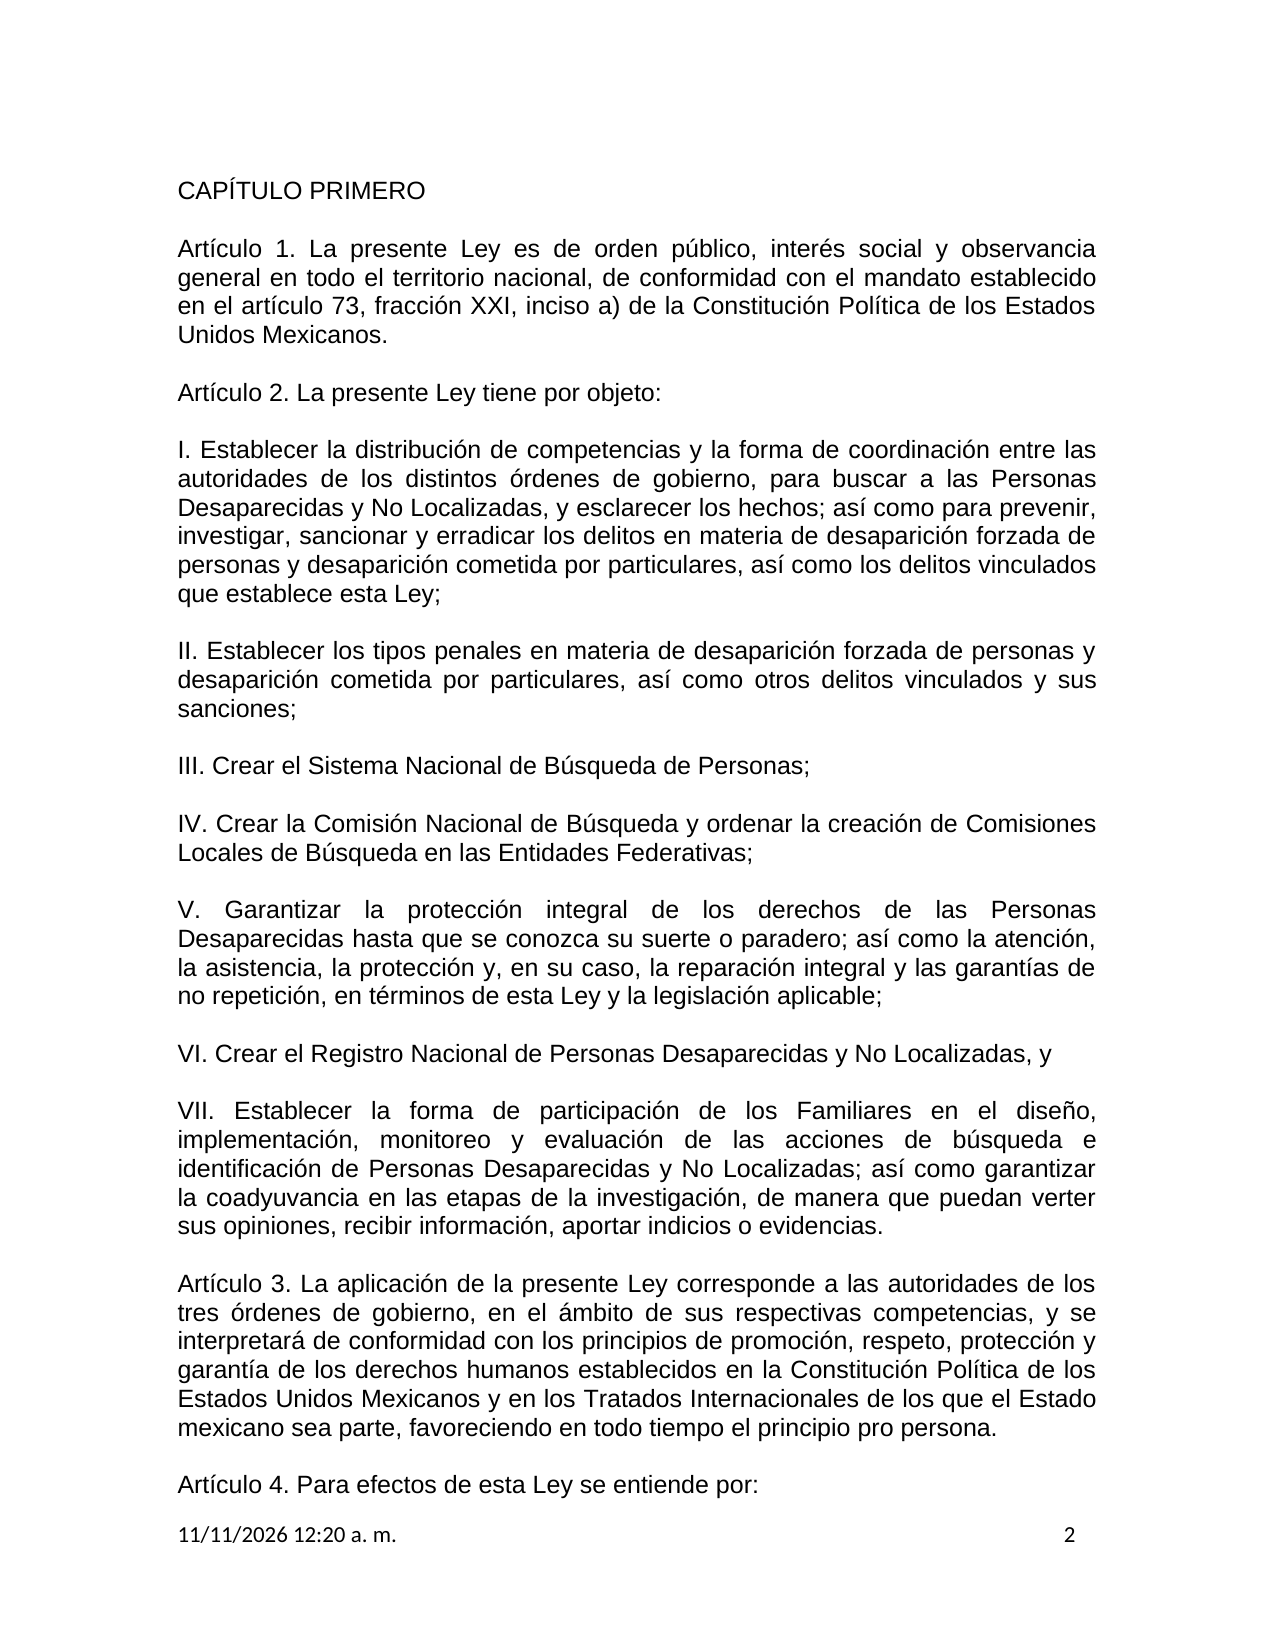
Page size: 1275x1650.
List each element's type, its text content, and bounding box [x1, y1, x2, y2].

text VI. Crear el Registro Nacional de Personas Desaparecidas y No Localizadas, y [177, 1039, 1098, 1068]
text Artículo 3. La aplicación de la presente Ley corresponde a las autoridades de los tres órdenes de gobierno, en el ámbito de sus respectivas competencias, y se interpretará de conformidad con los principios de promoción, respeto, protección y garantía de los derechos humanos establecidos en la Constitución Política de los Estados Unidos Mexicanos y en los Tratados Internacionales de los que el Estado mexicano sea parte, favoreciendo en todo tiempo el principio pro persona. [177, 1269, 1098, 1441]
text III. Crear el Sistema Nacional de Búsqueda de Personas; [177, 751, 1098, 780]
text IV. Crear la Comisión Nacional de Búsqueda y ordenar la creación de Comisiones Locales de Búsqueda en las Entidades Federativas; [177, 809, 1098, 866]
text CAPÍTULO PRIMERO [177, 176, 1098, 205]
text I. Establecer la distribución de competencias y la forma de coordinación entre las autoridades de los distintos órdenes de gobierno, para buscar a las Personas Desaparecidas y No Localizadas, y esclarecer los hechos; así como para prevenir, investigar, sancionar y erradicar los delitos en materia de desaparición forzada de personas y desaparición cometida por particulares, así como los delitos vinculados que establece esta Ley; [177, 435, 1098, 608]
text Artículo 2. La presente Ley tiene por objeto: [177, 378, 1098, 406]
text Artículo 1. La presente Ley es de orden público, interés social y observancia general en todo el territorio nacional, de conformidad con el mandato establecido en el artículo 73, fracción XXI, inciso a) de la Constitución Política de los Estados Unidos Mexicanos. [177, 234, 1098, 349]
text V. Garantizar la protección integral de los derechos de las Personas Desaparecidas hasta que se conozca su suerte o paradero; así como la atención, la asistencia, la protección y, en su caso, la reparación integral y las garantías de no repetición, en términos de esta Ley y la legislación aplicable; [177, 895, 1098, 1010]
text VII. Establecer la forma de participación de los Familiares en el diseño, implementación, monitoreo y evaluación de las acciones de búsqueda e identificación de Personas Desaparecidas y No Localizadas; así como garantizar la coadyuvancia en las etapas de la investigación, de manera que puedan verter sus opiniones, recibir información, aportar indicios o evidencias. [177, 1096, 1098, 1240]
text Artículo 4. Para efectos de esta Ley se entiende por: [177, 1470, 1098, 1499]
text II. Establecer los tipos penales en materia de desaparición forzada de personas y desaparición cometida por particulares, así como otros delitos vinculados y sus sanciones; [177, 636, 1098, 723]
